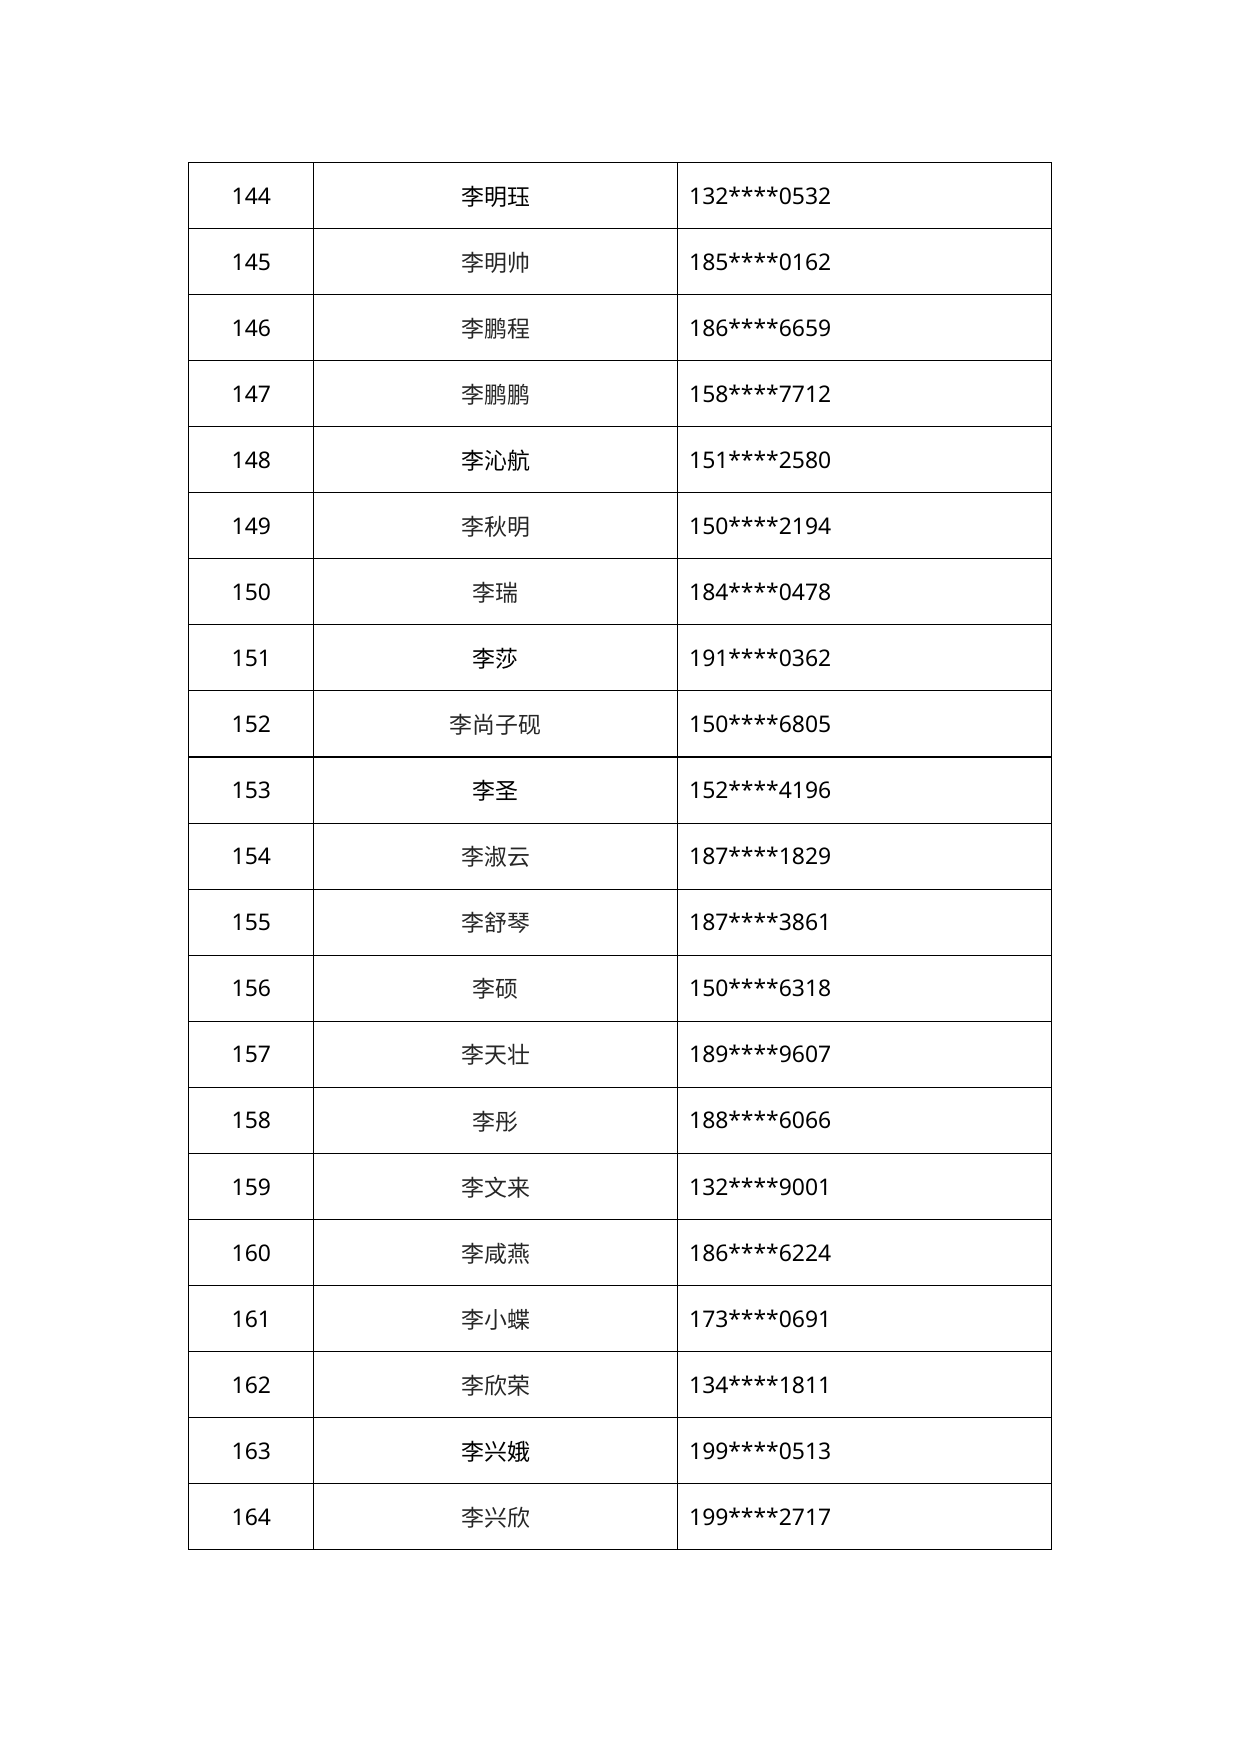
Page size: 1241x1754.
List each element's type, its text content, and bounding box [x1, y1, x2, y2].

table_cell 191****0362 [678, 625, 1051, 690]
table_cell 李沁航 [314, 427, 677, 492]
table_cell 153 [189, 758, 313, 822]
table_cell 150****2194 [678, 493, 1051, 558]
table_cell 李舒琴 [314, 890, 677, 954]
table_cell 李鹏程 [314, 295, 677, 360]
table_cell 163 [189, 1418, 313, 1483]
table_cell 187****1829 [678, 824, 1051, 888]
table_cell 李彤 [314, 1088, 677, 1153]
table_cell 161 [189, 1286, 313, 1351]
table_cell 152****4196 [678, 758, 1051, 822]
table_cell 173****0691 [678, 1286, 1051, 1351]
table_cell 187****3861 [678, 890, 1051, 954]
table_cell 148 [189, 427, 313, 492]
table_cell 李小蝶 [314, 1286, 677, 1351]
table_cell 147 [189, 361, 313, 426]
table_cell 李淑云 [314, 824, 677, 888]
table_cell 154 [189, 824, 313, 888]
table_cell 189****9607 [678, 1022, 1051, 1087]
table_cell 185****0162 [678, 229, 1051, 294]
table_cell 162 [189, 1352, 313, 1417]
table_cell 151****2580 [678, 427, 1051, 492]
table_cell 李鹏鹏 [314, 361, 677, 426]
table_cell 149 [189, 493, 313, 558]
table_cell 199****2717 [678, 1484, 1051, 1549]
table_cell 158 [189, 1088, 313, 1153]
table_cell 186****6224 [678, 1220, 1051, 1285]
table_cell 145 [189, 229, 313, 294]
table_cell 李明珏 [314, 163, 677, 228]
table_cell 150 [189, 559, 313, 624]
table_cell 144 [189, 163, 313, 228]
table_cell 184****0478 [678, 559, 1051, 624]
table_cell 李文来 [314, 1154, 677, 1219]
table_cell 李莎 [314, 625, 677, 690]
table_cell 李兴欣 [314, 1484, 677, 1549]
table_cell 188****6066 [678, 1088, 1051, 1153]
table_cell 132****9001 [678, 1154, 1051, 1219]
table_cell 李圣 [314, 758, 677, 822]
table_cell 李瑞 [314, 559, 677, 624]
table_cell 李明帅 [314, 229, 677, 294]
table_cell 151 [189, 625, 313, 690]
table_cell 李秋明 [314, 493, 677, 558]
table_cell 李兴娥 [314, 1418, 677, 1483]
table_cell 164 [189, 1484, 313, 1549]
table_cell 199****0513 [678, 1418, 1051, 1483]
table_cell 160 [189, 1220, 313, 1285]
table_cell 156 [189, 956, 313, 1021]
table_cell 157 [189, 1022, 313, 1087]
table_cell 134****1811 [678, 1352, 1051, 1417]
table_cell 150****6805 [678, 691, 1051, 756]
table_cell 李硕 [314, 956, 677, 1021]
table_cell 186****6659 [678, 295, 1051, 360]
table_cell 152 [189, 691, 313, 756]
table_cell 132****0532 [678, 163, 1051, 228]
table_cell 150****6318 [678, 956, 1051, 1021]
table_cell 159 [189, 1154, 313, 1219]
table_cell 李咸燕 [314, 1220, 677, 1285]
table_cell 李欣荣 [314, 1352, 677, 1417]
table_cell 155 [189, 890, 313, 954]
table_cell 146 [189, 295, 313, 360]
table_cell 158****7712 [678, 361, 1051, 426]
table_cell 李天壮 [314, 1022, 677, 1087]
table_cell 李尚子砚 [314, 691, 677, 756]
